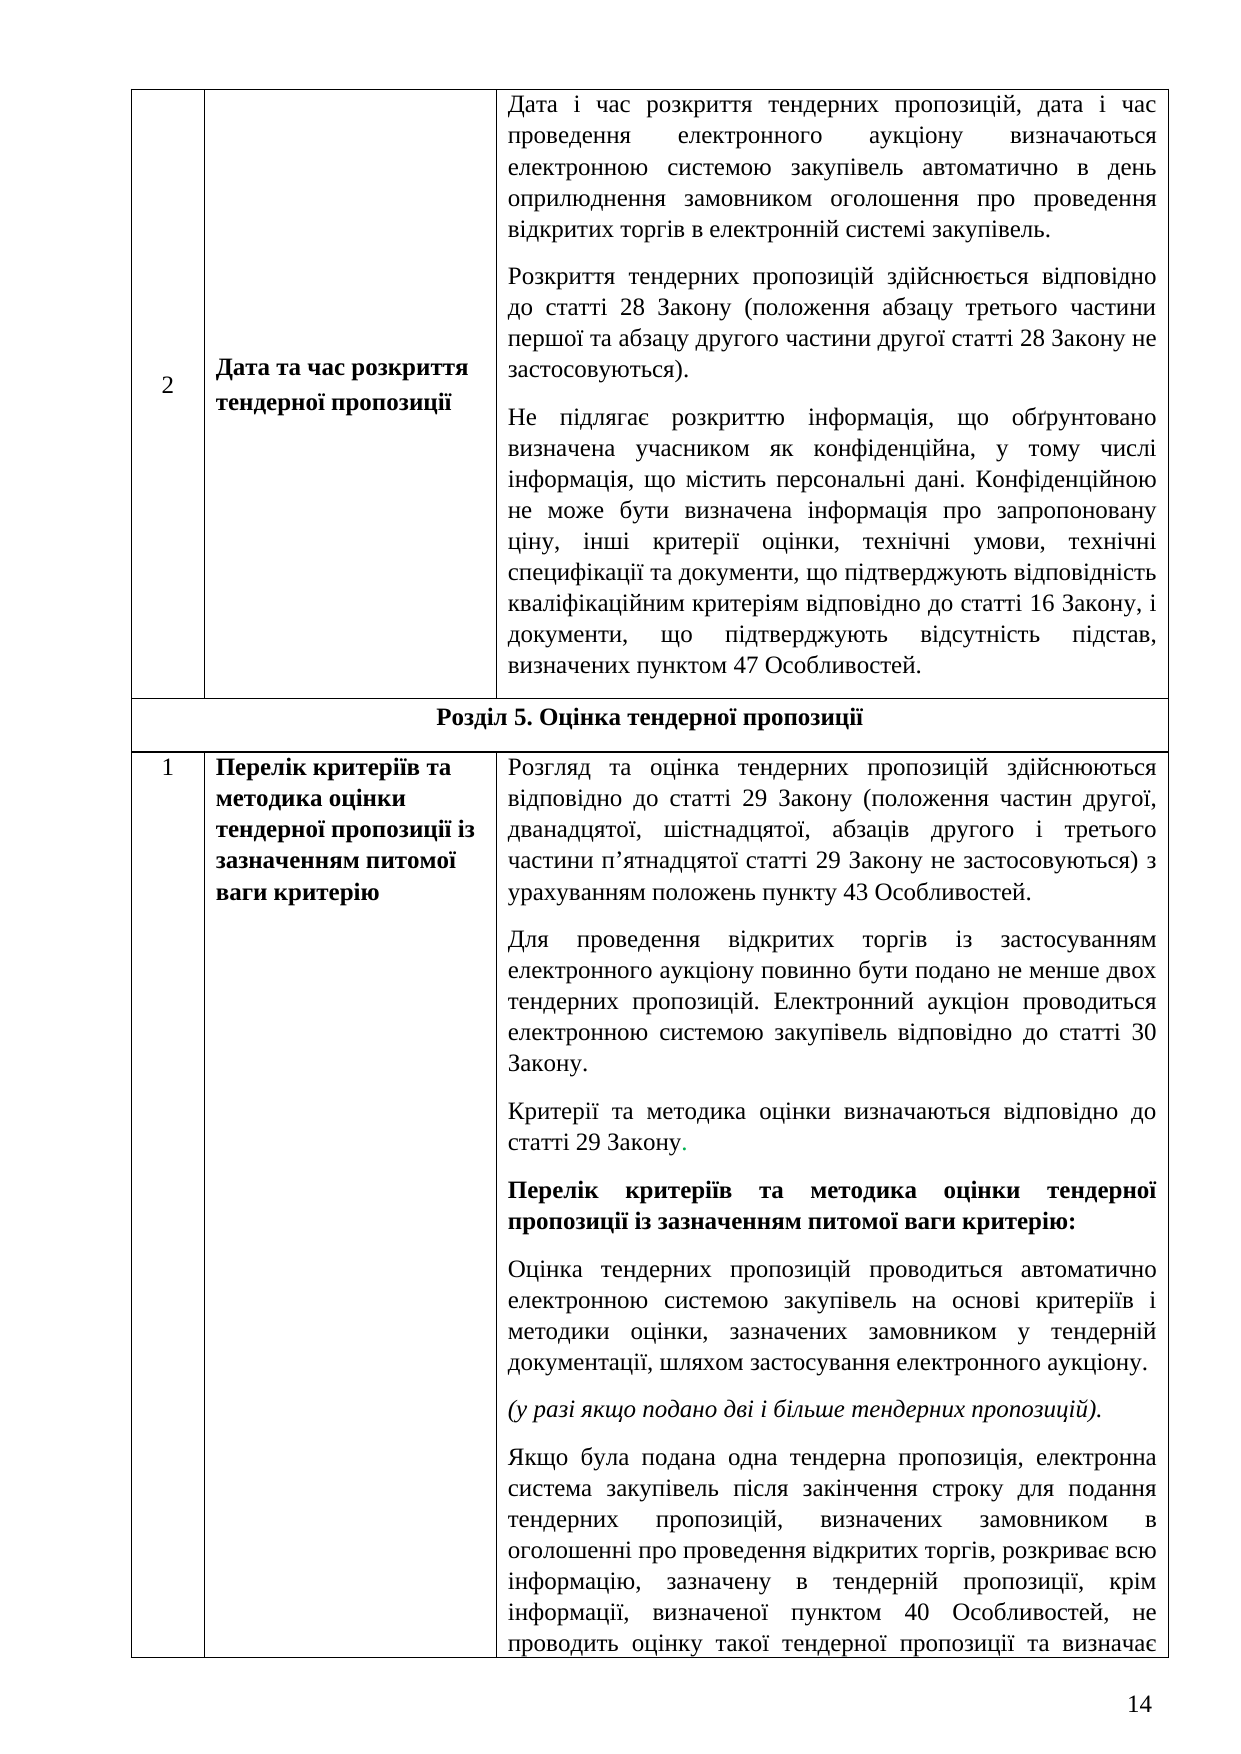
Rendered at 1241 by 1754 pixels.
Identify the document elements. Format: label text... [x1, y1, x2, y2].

table_cell Розділ 5. Оцінка тендерної пропозиції [132, 699, 1168, 751]
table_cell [497, 753, 1168, 1657]
table_cell 1 [132, 753, 204, 1657]
table_cell 2 [132, 90, 204, 698]
table_cell Дата і час розкриття тендерних пропозицій, дата і час проведення електронного аукціону визначаються електронною системою закупівель автоматично в день оприлюднення замовником оголошення про проведення відкритих торгів в електронній системі закупівель. Розкриття тендерних пропозицій здійснюється відповідно до статті 28 Закону (положення абзацу третього частини першої та абзацу другого частини другої статті 28 Закону не застосовуються). Не підлягає розкриттю інформація, що обґрунтовано визначена учасником як конфіденційна, у тому числі інформація, що містить персональні дані. Конфіденційною не може бути визначена інформація про запропоновану ціну, інші критерії оцінки, технічні умови, технічні специфікації та документи, що підтверджують відповідність кваліфікаційним критеріям відповідно до статті 16 Закону, і документи, що підтверджують відсутність підстав, визначених пунктом 47 Особливостей. [497, 90, 1168, 698]
table_cell Дата та час розкриття тендерної пропозиції [205, 90, 496, 698]
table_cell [205, 753, 496, 1657]
